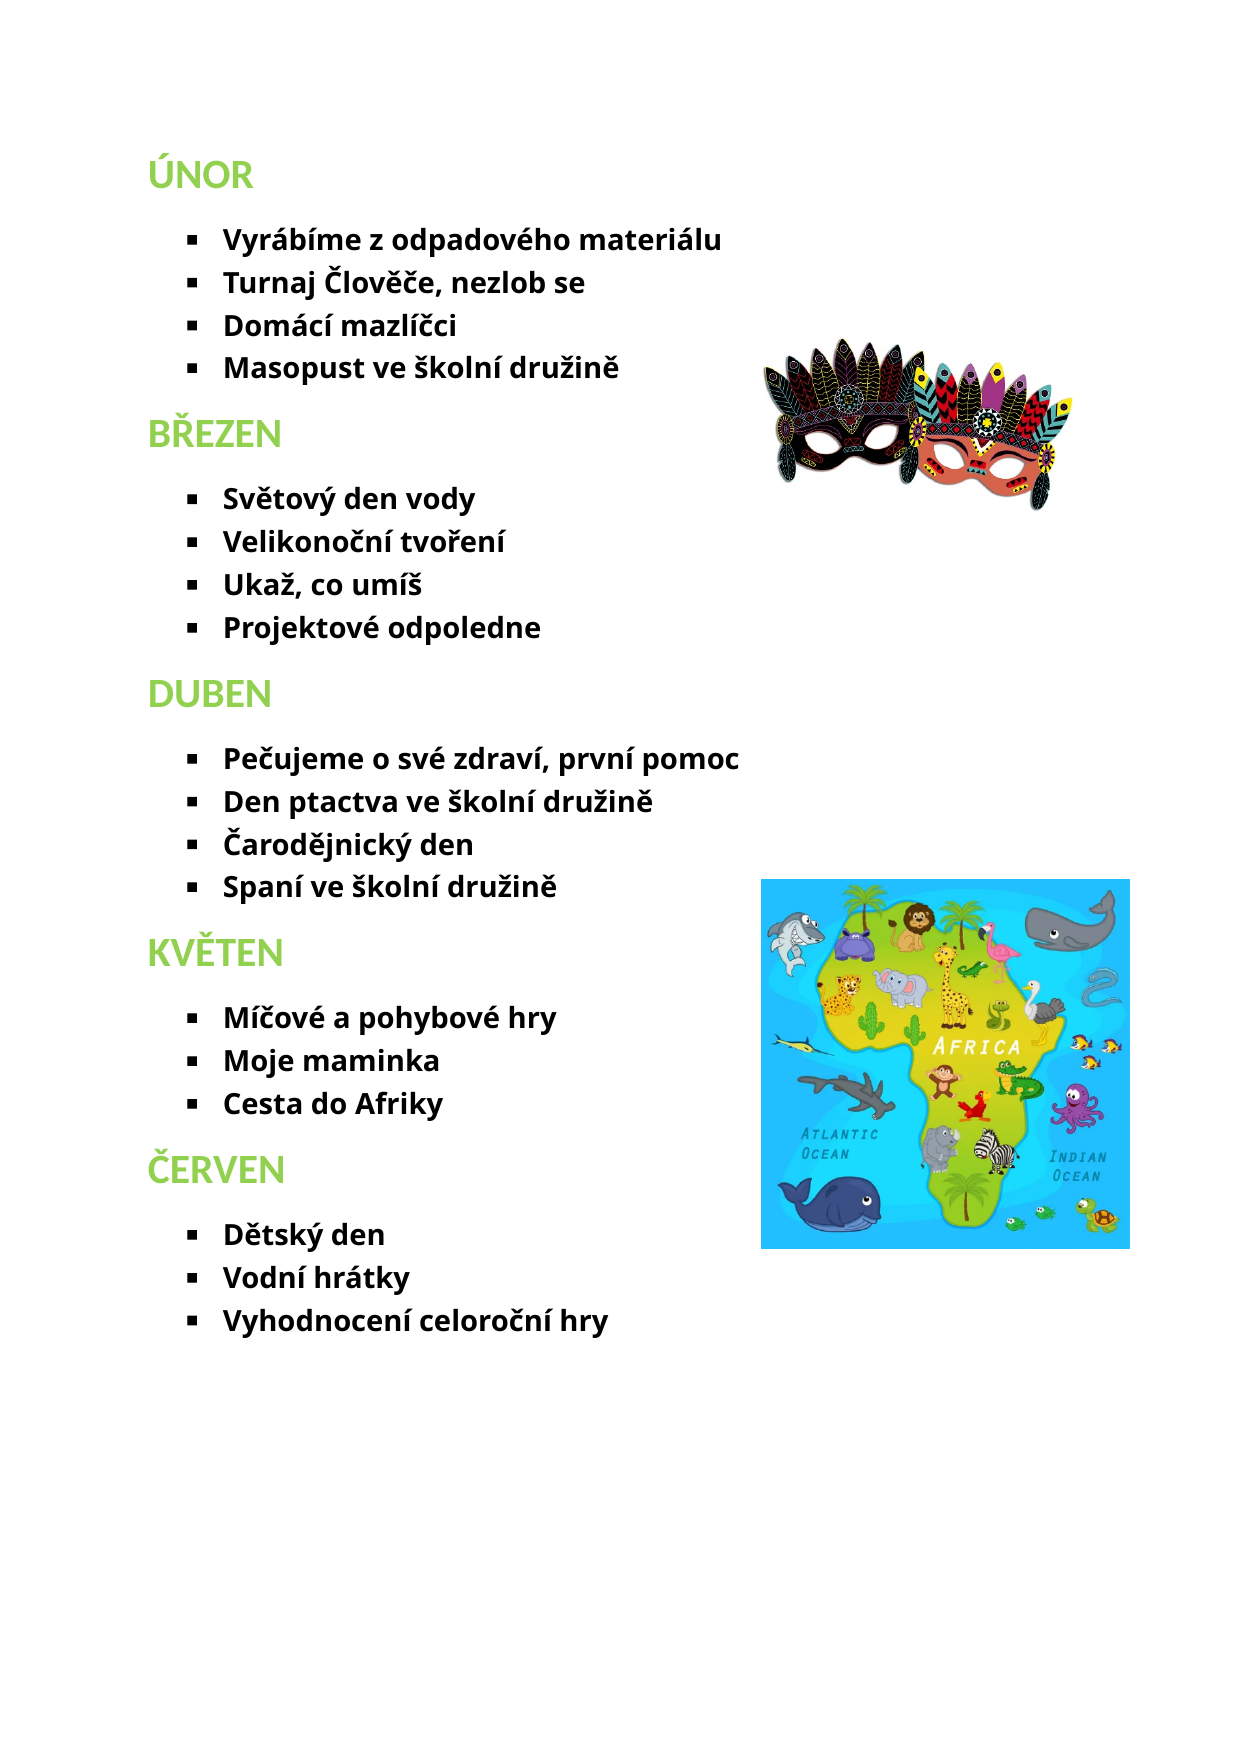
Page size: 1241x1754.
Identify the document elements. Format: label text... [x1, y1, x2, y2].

list Domácí mazlíčci [185, 305, 741, 344]
list Vyhodnocení celoroční hry [185, 1300, 1093, 1339]
list Ukaž, co umíš [185, 564, 1093, 604]
list Velikonoční tvoření [185, 521, 741, 561]
list Spaní ve školní družině [185, 867, 1093, 906]
picture [741, 250, 1093, 602]
list Masopust ve školní družině [185, 348, 741, 387]
list Moje maminka [185, 1040, 761, 1080]
list Vyrábíme z odpadového materiálu [185, 219, 1093, 259]
list Vodní hrátky [185, 1257, 1093, 1297]
list Dětský den [185, 1214, 1093, 1254]
list Cesta do Afriky [185, 1083, 761, 1123]
list Turnaj Člověče, nezlob se [185, 262, 741, 302]
picture [761, 879, 1130, 1249]
list Den ptactva ve školní družině [185, 781, 1093, 821]
text DUBEN [148, 667, 1093, 717]
list Projektové odpoledne [185, 607, 1093, 647]
text ČERVEN [148, 1143, 761, 1193]
text ÚNOR [148, 148, 1093, 198]
text BŘEZEN [148, 407, 741, 458]
list Pečujeme o své zdraví, první pomoc [185, 738, 1093, 778]
list Míčové a pohybové hry [185, 998, 761, 1037]
list Čarodějnický den [185, 824, 1093, 863]
list Světový den vody [185, 479, 741, 518]
text KVĚTEN [148, 926, 761, 977]
